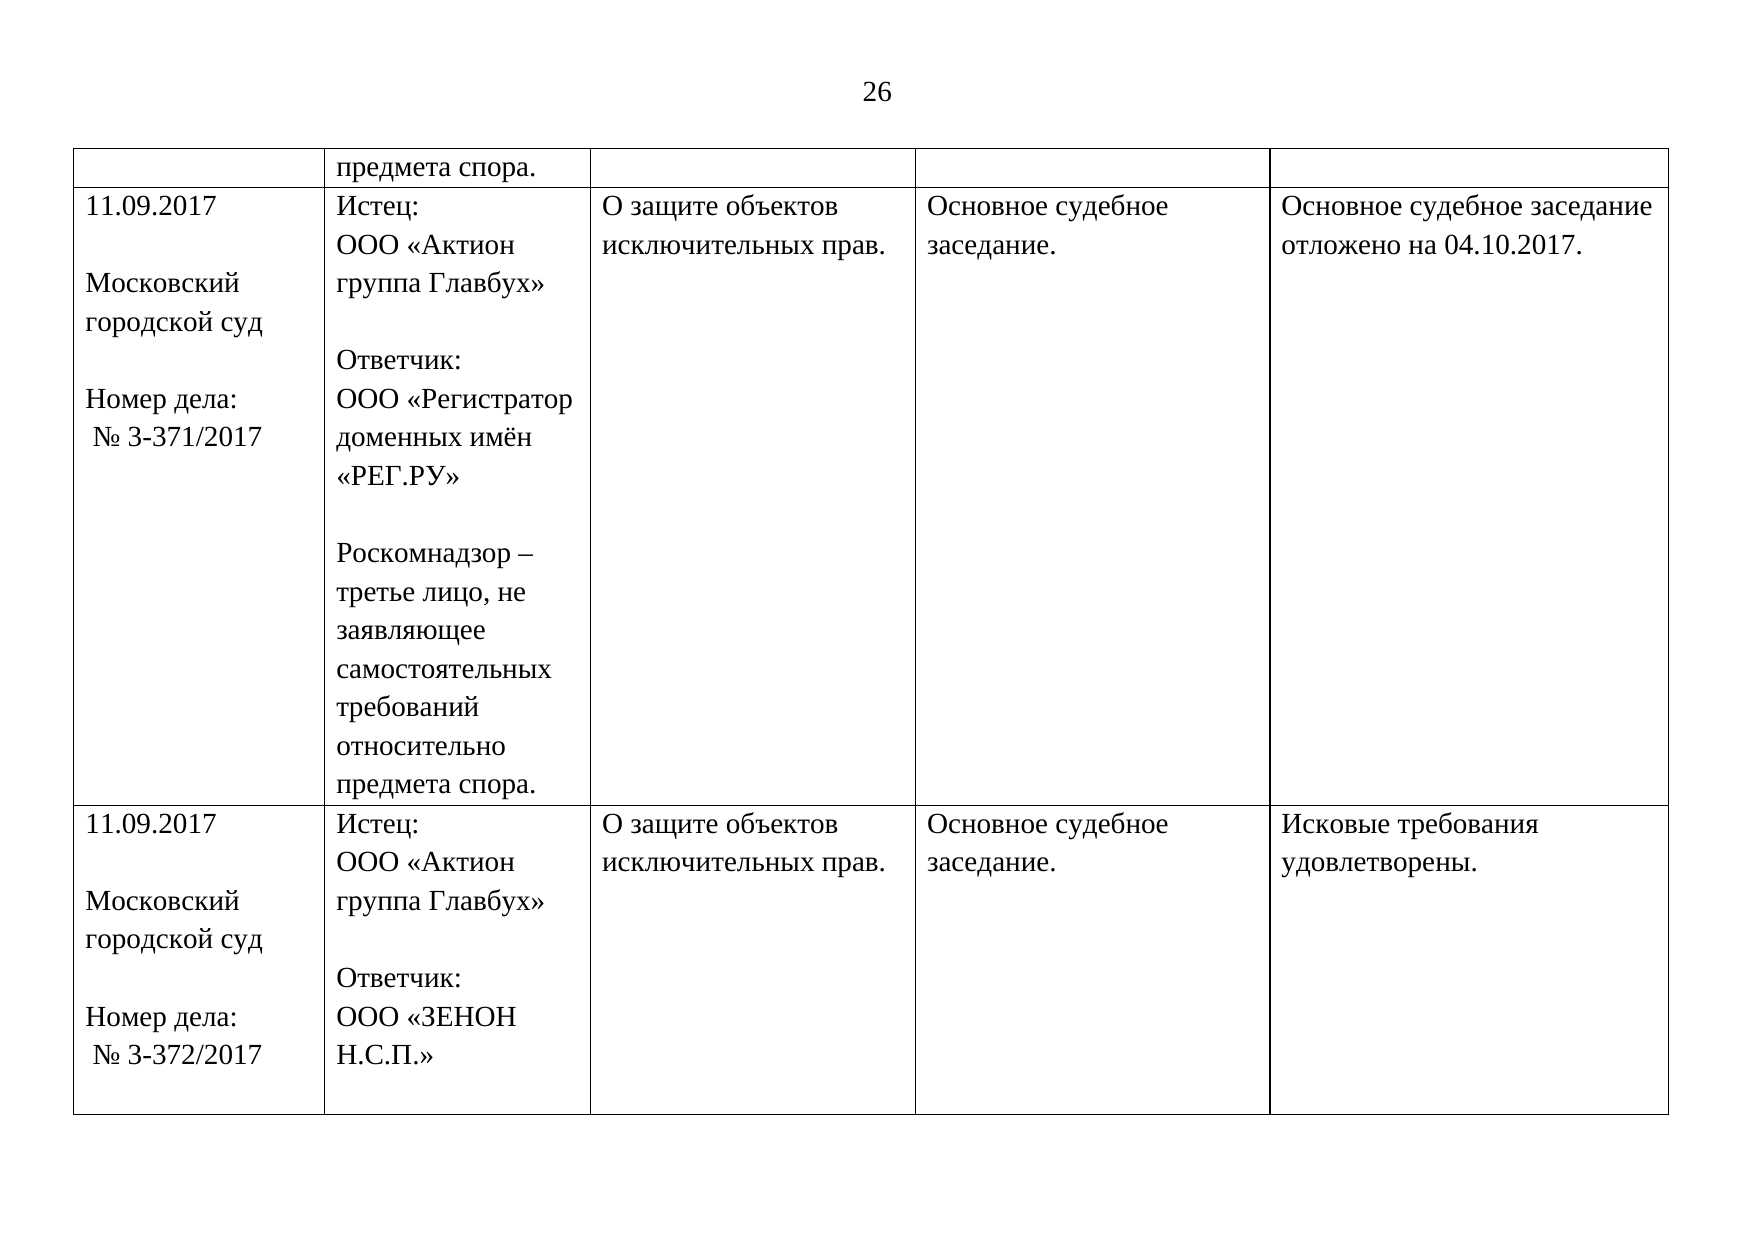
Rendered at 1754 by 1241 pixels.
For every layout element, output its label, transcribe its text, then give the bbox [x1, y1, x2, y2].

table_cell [74, 806, 324, 1114]
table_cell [591, 149, 915, 187]
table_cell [74, 149, 324, 187]
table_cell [325, 149, 590, 187]
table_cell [325, 806, 590, 1114]
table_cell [916, 149, 1269, 187]
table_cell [591, 806, 915, 1114]
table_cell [916, 806, 1269, 1114]
table_cell Основное судебное заседание. [916, 188, 1269, 805]
table_cell Основное судебное заседание отложено на 04.10.2017. [1271, 188, 1668, 805]
table_cell Истец: ООО «Актион группа Главбух» Ответчик: ООО «Регистратор доменных имён «РЕГ.РУ» Роскомнадзор – третье лицо, не заявляющее самостоятельных требований относительно предмета спора. [325, 188, 590, 805]
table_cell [1271, 806, 1668, 1114]
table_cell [1271, 149, 1668, 187]
table_cell О защите объектов исключительных прав. [591, 188, 915, 805]
table_cell 11.09.2017 Московский городской суд Номер дела: № 3-371/2017 [74, 188, 324, 805]
